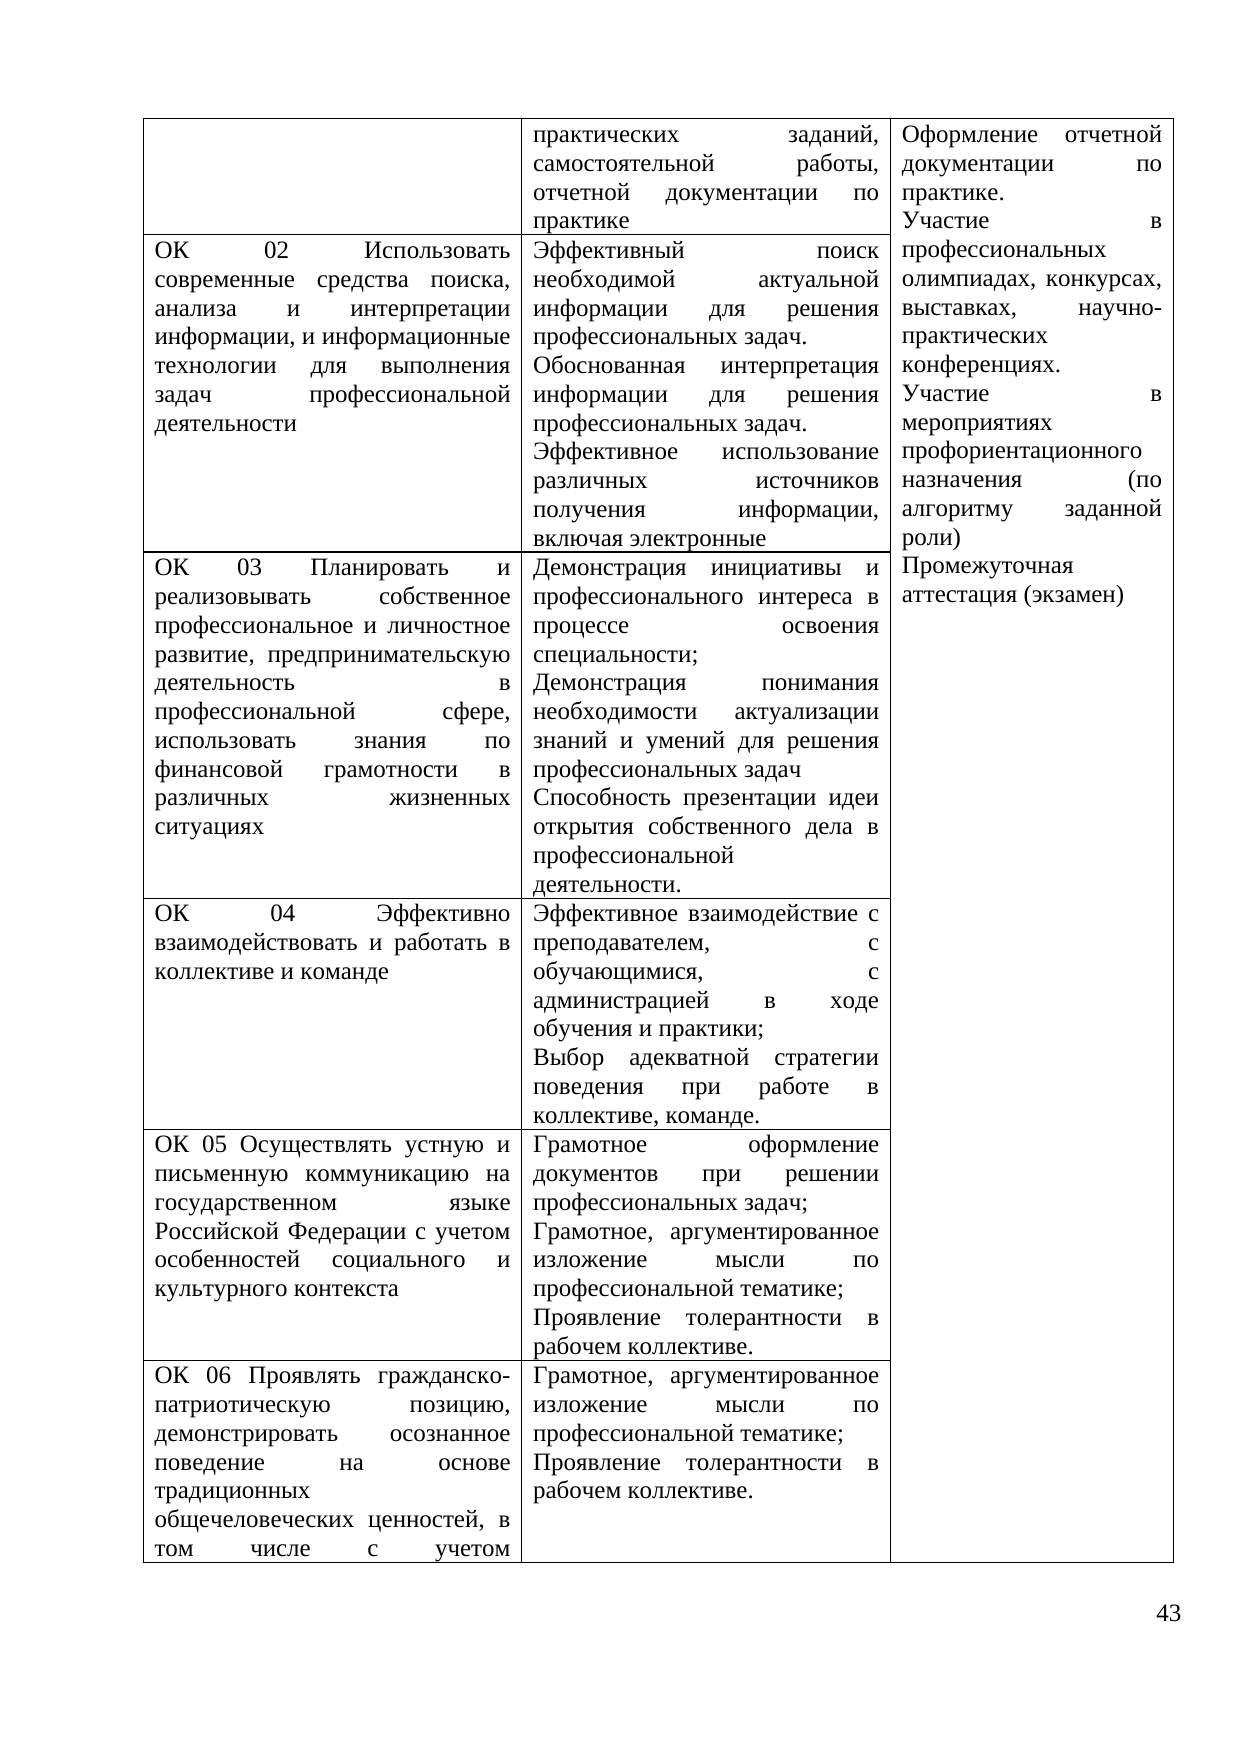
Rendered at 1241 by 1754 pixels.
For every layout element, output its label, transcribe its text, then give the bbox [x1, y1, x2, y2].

table_cell Эффективный поиск необходимой актуальной информации для решения профессиональных задач. Обоснованная интерпретация информации для решения профессиональных задач. Эффективное использование различных источников получения информации, включая электронные [522, 235, 890, 551]
table_cell ОК 03 Планировать и реализовывать собственное профессиональное и личностное развитие, предпринимательскую деятельность в профессиональной сфере, использовать знания по финансовой грамотности в различных жизненных ситуациях [144, 553, 521, 897]
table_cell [522, 1361, 890, 1562]
table_cell ОК 02 Использовать современные средства поиска, анализа и интерпретации информации, и информационные технологии для выполнения задач профессиональной деятельности [144, 235, 521, 551]
table_cell ОК 05 Осуществлять устную и письменную коммуникацию на государственном языке Российской Федерации с учетом особенностей социального и культурного контекста [144, 1130, 521, 1359]
table_cell Грамотное оформление документов при решении профессиональных задач; Грамотное, аргументированное изложение мысли по профессиональной тематике; Проявление толерантности в рабочем коллективе. [522, 1130, 890, 1359]
table_cell ОК 04 Эффективно взаимодействовать и работать в коллективе и команде [144, 899, 521, 1128]
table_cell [144, 119, 521, 234]
table_cell Демонстрация инициативы и профессионального интереса в процессе освоения специальности; Демонстрация понимания необходимости актуализации знаний и умений для решения профессиональных задач Способность презентации идеи открытия собственного дела в профессиональной деятельности. [522, 553, 890, 897]
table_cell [522, 119, 890, 234]
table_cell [891, 119, 1173, 1562]
table_cell Эффективное взаимодействие с преподавателем, с обучающимися, с администрацией в ходе обучения и практики; Выбор адекватной стратегии поведения при работе в коллективе, команде. [522, 899, 890, 1128]
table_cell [144, 1361, 521, 1562]
